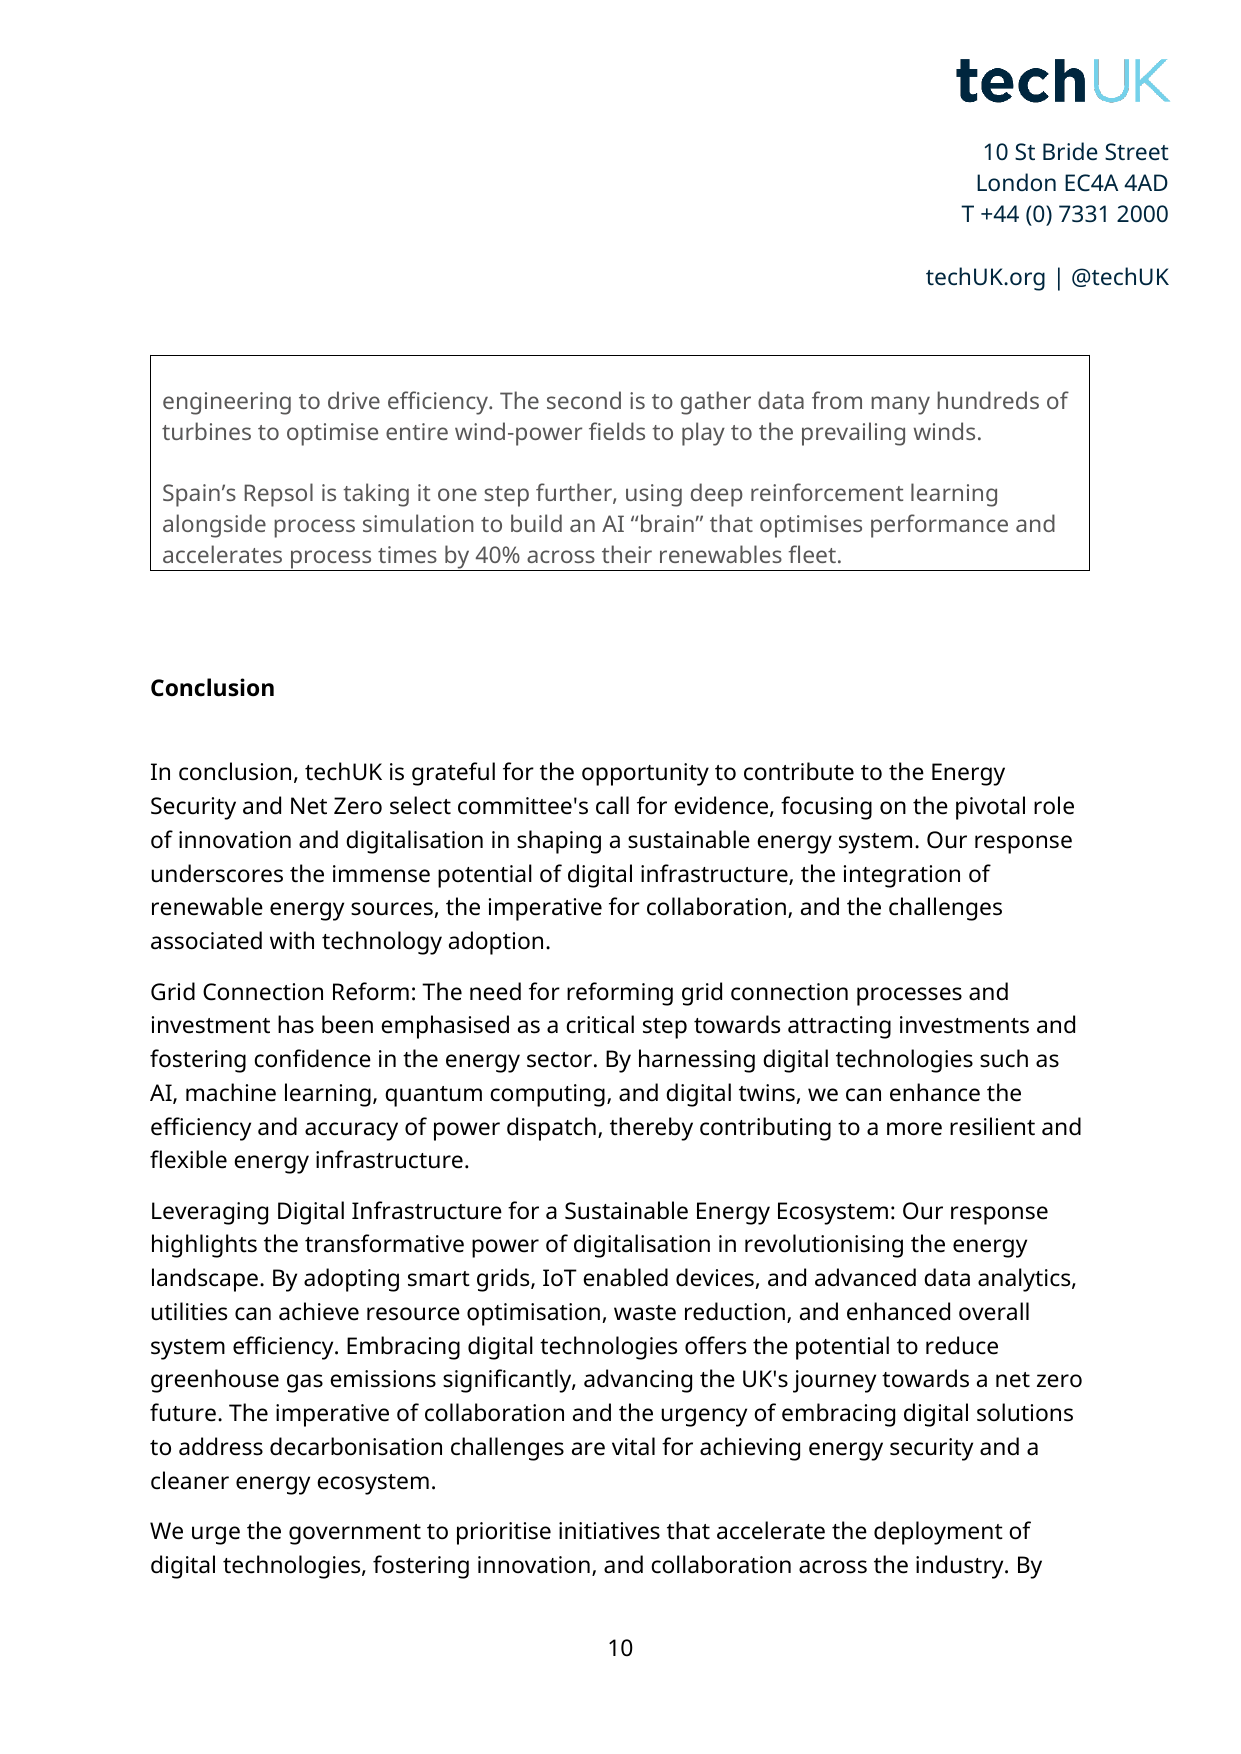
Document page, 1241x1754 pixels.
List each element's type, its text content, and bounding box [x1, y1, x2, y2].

picture [874, 0, 1241, 184]
text Leveraging Digital Infrastructure for a Sustainable Energy Ecosystem: Our response highlights the transformative power of digitalisation in revolutionising the energy landscape. By adopting smart grids, IoT enabled devices, and advanced data analytics, utilities can achieve resource optimisation, waste reduction, and enhanced overall system efficiency. Embracing digital technologies offers the potential to reduce greenhouse gas emissions significantly, advancing the UK's journey towards a net zero future. The imperative of collaboration and the urgency of embracing digital solutions to address decarbonisation challenges are vital for achieving energy security and a cleaner energy ecosystem. [150, 1194, 1090, 1496]
text Conclusion [150, 672, 1090, 703]
picture [1156, 176, 1165, 184]
text In conclusion, techUK is grateful for the opportunity to contribute to the Energy Security and Net Zero select committee's call for evidence, focusing on the pivotal role of innovation and digitalisation in shaping a sustainable energy system. Our response underscores the immense potential of digital infrastructure, the integration of renewable energy sources, the imperative for collaboration, and the challenges associated with technology adoption. [150, 722, 1090, 956]
text Grid Connection Reform: The need for reforming grid connection processes and investment has been emphasised as a critical step towards attracting investments and fostering confidence in the energy sector. By harnessing digital technologies such as AI, machine learning, quantum computing, and digital twins, we can enhance the efficiency and accuracy of power dispatch, thereby contributing to a more resilient and flexible energy infrastructure. [150, 975, 1090, 1175]
